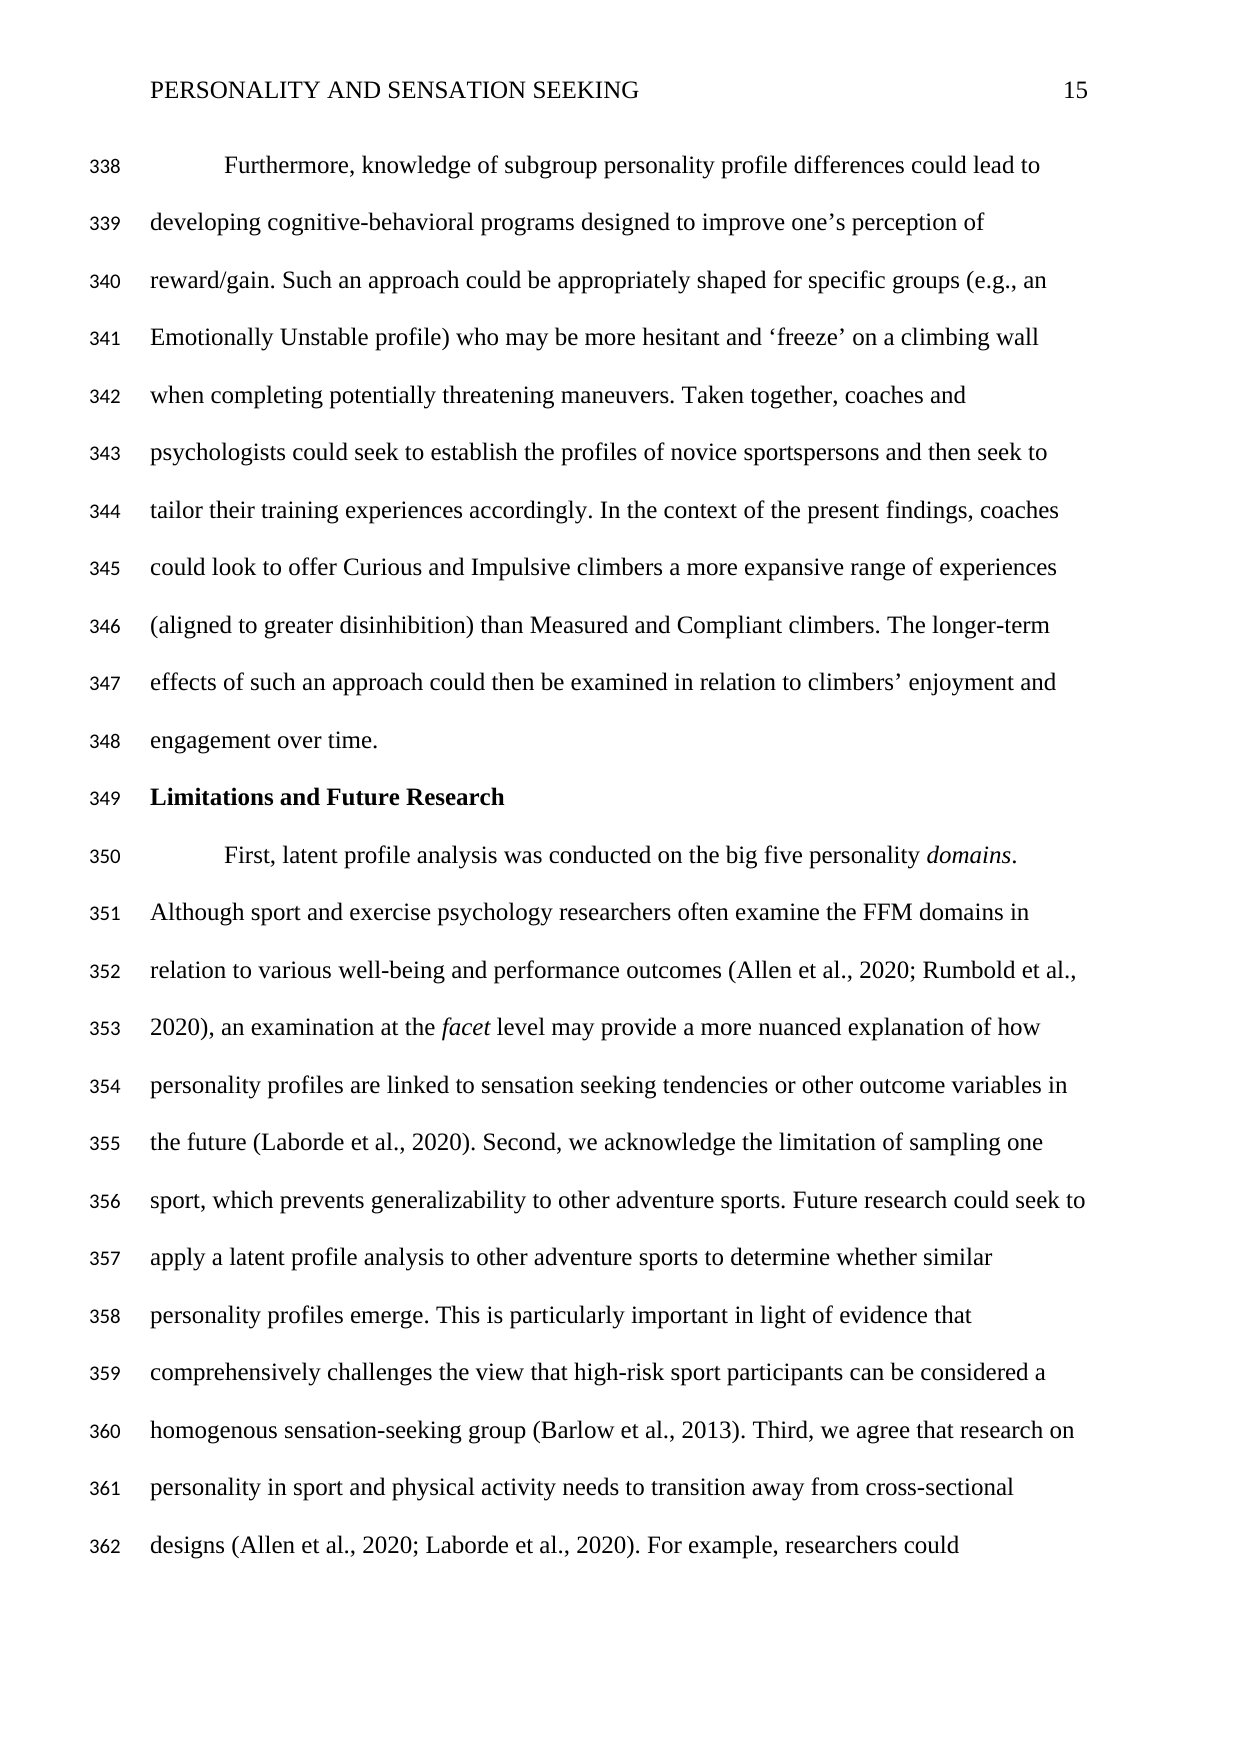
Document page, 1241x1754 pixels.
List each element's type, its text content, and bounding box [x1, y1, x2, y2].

text Furthermore, knowledge of subgroup personality profile differences could lead to developing cognitive-behavioral programs designed to improve one’s perception of reward/gain. Such an approach could be appropriately shaped for specific groups (e.g., an Emotionally Unstable profile) who may be more hesitant and ‘freeze’ on a climbing wall when completing potentially threatening maneuvers. Taken together, coaches and psychologists could seek to establish the profiles of novice sportspersons and then seek to tailor their training experiences accordingly. In the context of the present findings, coaches could look to offer Curious and Impulsive climbers a more expansive range of experiences (aligned to greater disinhibition) than Measured and Compliant climbers. The longer-term effects of such an approach could then be examined in relation to climbers’ enjoyment and engagement over time. [150, 150, 1090, 754]
text Limitations and Future Research [150, 782, 1090, 811]
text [150, 840, 1090, 1559]
